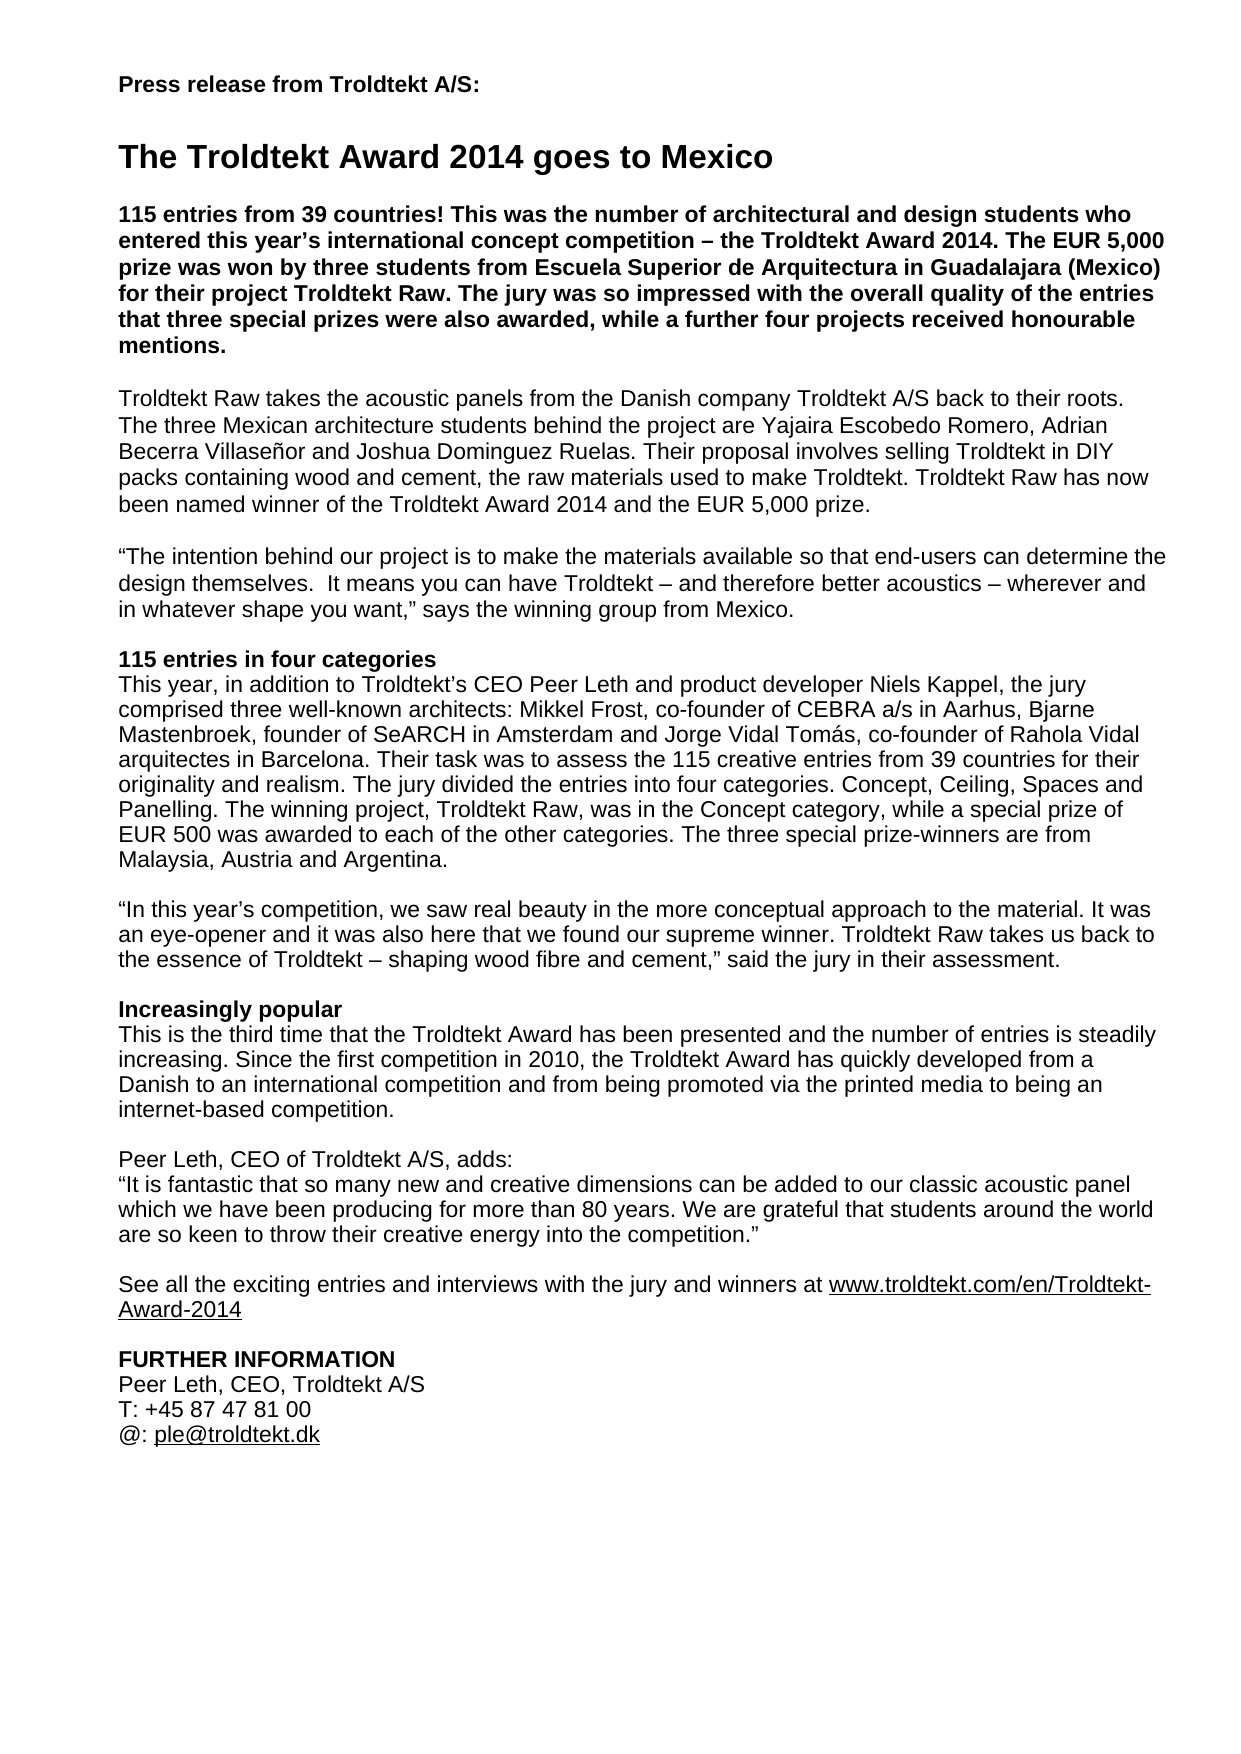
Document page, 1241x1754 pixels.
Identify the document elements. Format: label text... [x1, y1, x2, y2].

text Peer Leth, CEO, Troldtekt A/S [118, 1372, 1169, 1397]
text See all the exciting entries and interviews with the jury and winners at www.troldtekt.com/en/Troldtekt-Award-2014 [118, 1272, 1169, 1322]
text “In this year’s competition, we saw real beauty in the more conceptual approach to the material. It was an eye-opener and it was also here that we found our supreme winner. Troldtekt Raw takes us back to the essence of Troldtekt – shaping wood fibre and cement,” said the jury in their assessment. [118, 897, 1169, 972]
text “It is fantastic that so many new and creative dimensions can be added to our classic acoustic panel which we have been producing for more than 80 years. We are grateful that students around the world are so keen to throw their creative energy into the competition.” [118, 1172, 1169, 1247]
text 115 entries from 39 countries! This was the number of architectural and design students who entered this year’s international concept competition – the Troldtekt Award 2014. The EUR 5,000 prize was won by three students from Escuela Superior de Arquitectura in Guadalajara (Mexico) for their project Troldtekt Raw. The jury was so impressed with the overall quality of the entries that three special prizes were also awarded, while a further four projects received honourable mentions. [118, 201, 1169, 359]
text Increasingly popular [118, 997, 1169, 1022]
text FURTHER INFORMATION [118, 1347, 1169, 1372]
text This year, in addition to Troldtekt’s CEO Peer Leth and product developer Niels Kappel, the jury comprised three well-known architects: Mikkel Frost, co-founder of CEBRA a/s in Aarhus, Bjarne Mastenbroek, founder of SeARCH in Amsterdam and Jorge Vidal Tomás, co-founder of Rahola Vidal arquitectes in Barcelona. Their task was to assess the 115 creative entries from 39 countries for their originality and realism. The jury divided the entries into four categories. Concept, Ceiling, Spaces and Panelling. The winning project, Troldtekt Raw, was in the Concept category, while a special prize of EUR 500 was awarded to each of the other categories. The three special prize-winners are from Malaysia, Austria and Argentina. [118, 672, 1169, 872]
text This is the third time that the Troldtekt Award has been presented and the number of entries is steadily increasing. Since the first competition in 2010, the Troldtekt Award has quickly developed from a Danish to an international competition and from being promoted via the printed media to being an internet-based competition. [118, 1022, 1169, 1122]
text T: +45 87 47 81 00 [118, 1397, 1169, 1422]
text “The intention behind our project is to make the materials available so that end-users can determine the design themselves. It means you can have Troldtekt – and therefore better acoustics – wherever and in whatever shape you want,” says the winning group from Mexico. [118, 543, 1169, 622]
text Troldtekt Raw takes the acoustic panels from the Danish company Troldtekt A/S back to their roots. The three Mexican architecture students behind the project are Yajaira Escobedo Romero, Adrian Becerra Villaseñor and Joshua Dominguez Ruelas. Their proposal involves selling Troldtekt in DIY packs containing wood and cement, the raw materials used to make Troldtekt. Troldtekt Raw has now been named winner of the Troldtekt Award 2014 and the EUR 5,000 prize. [118, 385, 1169, 517]
text 115 entries in four categories [118, 647, 1169, 672]
text @: ple@troldtekt.dk [118, 1422, 1169, 1447]
text Press release from Troldtekt A/S: [118, 71, 1169, 97]
text Peer Leth, CEO of Troldtekt A/S, adds: [118, 1147, 1169, 1172]
text The Troldtekt Award 2014 goes to Mexico [118, 140, 1169, 176]
